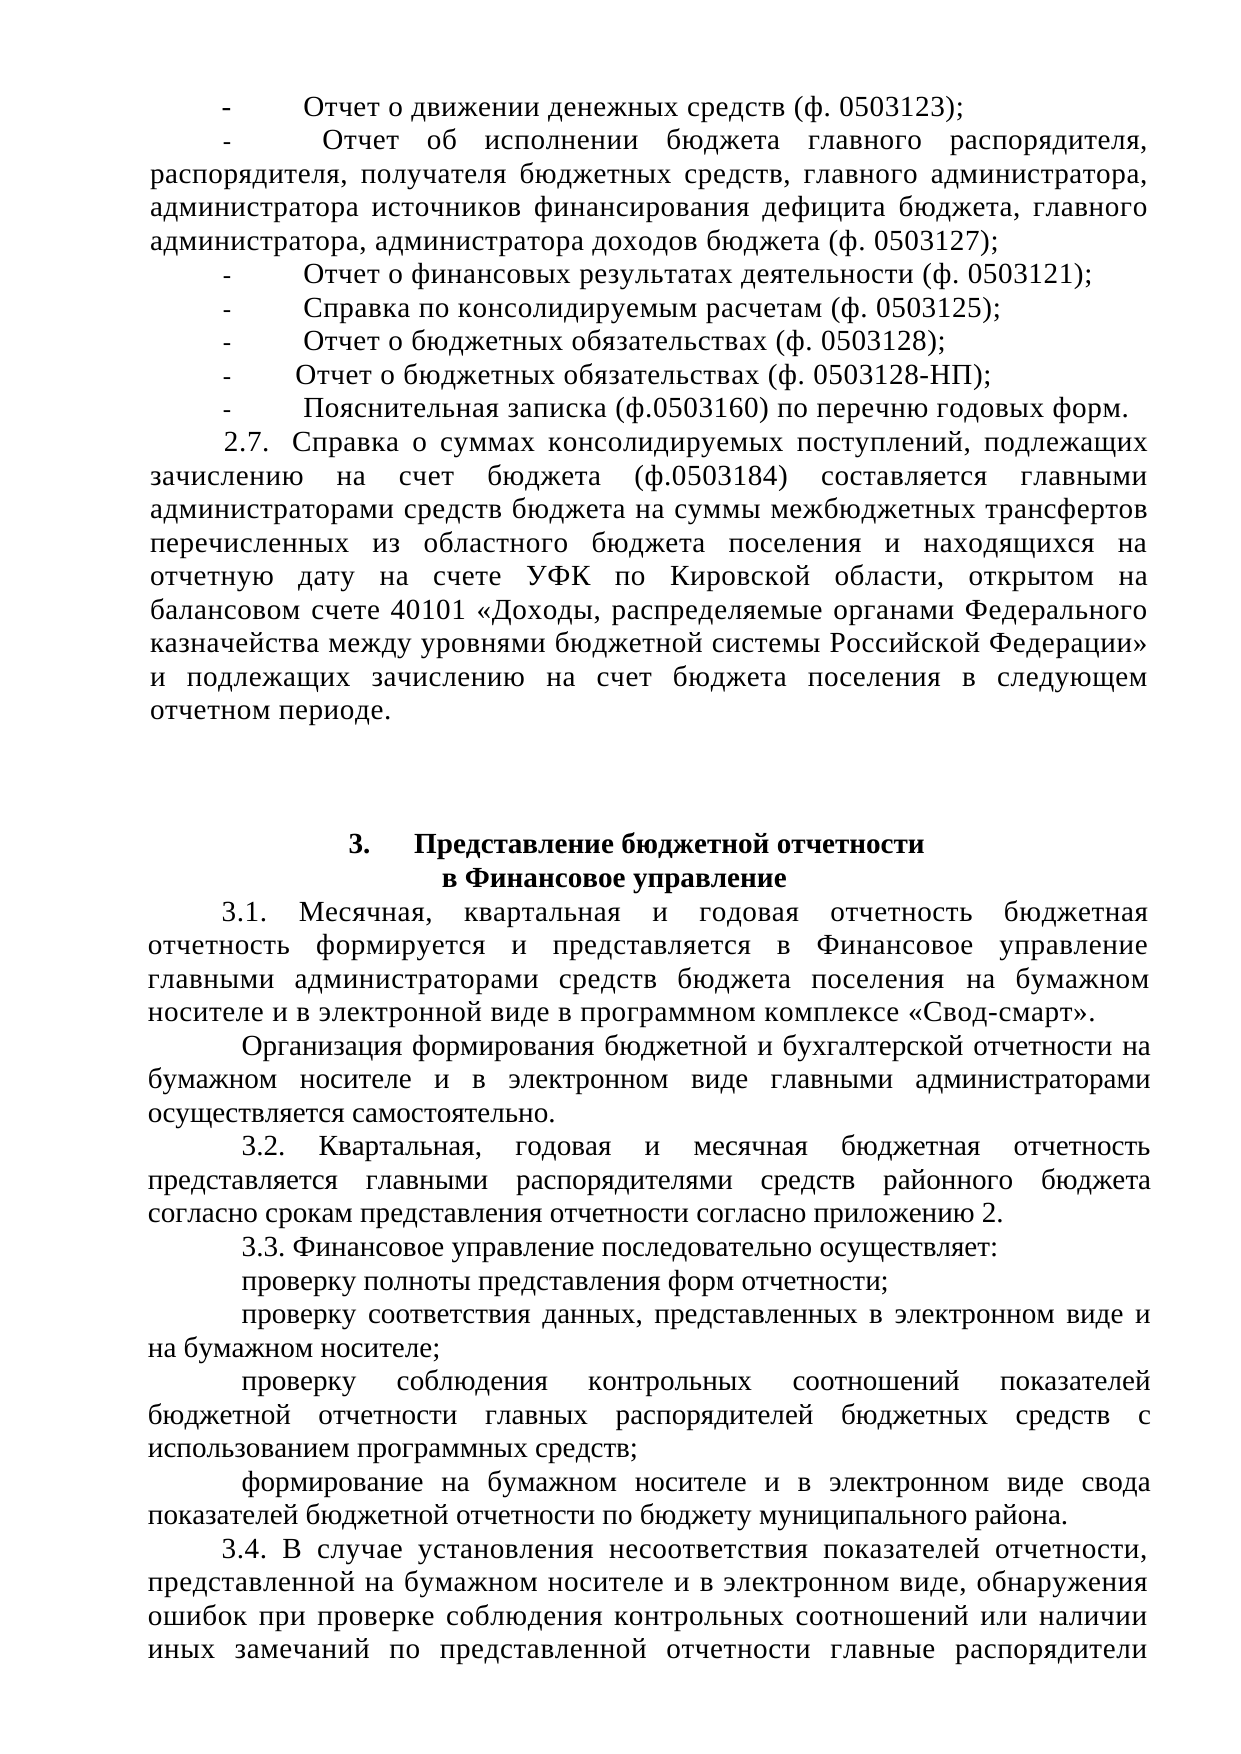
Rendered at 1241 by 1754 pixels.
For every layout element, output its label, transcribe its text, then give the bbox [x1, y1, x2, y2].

list Справка о суммах консолидируемых поступлений, подлежащих зачислению на счет бюджета (ф.0503184) составляется главными администраторами средств бюджета на суммы межбюджетных трансфертов перечисленных из областного бюджета поселения и находящихся на отчетную дату на счете УФК по Кировской области, открытом на балансовом счете 40101 «Доходы, распределяемые органами Федерального казначейства между уровнями бюджетной системы Российской Федерации» и подлежащих зачислению на счет бюджета поселения в следующем отчетном периоде. [150, 424, 1149, 726]
list Отчет о финансовых результатах деятельности (ф. 0503121); [150, 256, 1152, 290]
text 3.1. Месячная, квартальная и годовая отчетность бюджетная отчетность формируется и представляется в Финансовое управление главными администраторами средств бюджета поселения на бумажном носителе и в электронной виде в программном комплексе «Свод-смарт». [148, 894, 1149, 1028]
text 3. Представление бюджетной отчетности [348, 827, 1152, 860]
text - Отчет о движении денежных средств (ф. 0503123); [150, 89, 1152, 122]
list Отчет об исполнении бюджета главного распорядителя, распорядителя, получателя бюджетных средств, главного администратора, администратора источников финансирования дефицита бюджета, главного администратора, администратора доходов бюджета (ф. 0503127); [150, 122, 1149, 256]
text формирование на бумажном носителе и в электронном виде свода показателей бюджетной отчетности по бюджету муниципального района. [148, 1464, 1152, 1531]
list Отчет о бюджетных обязательствах (ф. 0503128-НП); [150, 357, 1152, 391]
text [148, 1531, 1149, 1665]
text в Финансовое управление [325, 860, 1152, 894]
text 3.2. Квартальная, годовая и месячная бюджетная отчетность представляется главными распорядителями средств районного бюджета согласно срокам представления отчетности согласно приложению 2. [148, 1128, 1152, 1229]
text Организация формирования бюджетной и бухгалтерской отчетности на бумажном носителе и в электронном виде главными администраторами осуществляется самостоятельно. [148, 1028, 1152, 1128]
text 3.3. Финансовое управление последовательно осуществляет: [148, 1229, 1152, 1263]
list Отчет о бюджетных обязательствах (ф. 0503128); [150, 323, 1152, 357]
text проверку полноты представления форм отчетности; [148, 1263, 1152, 1296]
text проверку соблюдения контрольных соотношений показателей бюджетной отчетности главных распорядителей бюджетных средств с использованием программных средств; [148, 1363, 1152, 1464]
text проверку соответствия данных, представленных в электронном виде и на бумажном носителе; [148, 1296, 1152, 1363]
list Пояснительная записка (ф.0503160) по перечню годовых форм. [150, 391, 1152, 424]
list Справка по консолидируемым расчетам (ф. 0503125); [150, 290, 1152, 323]
